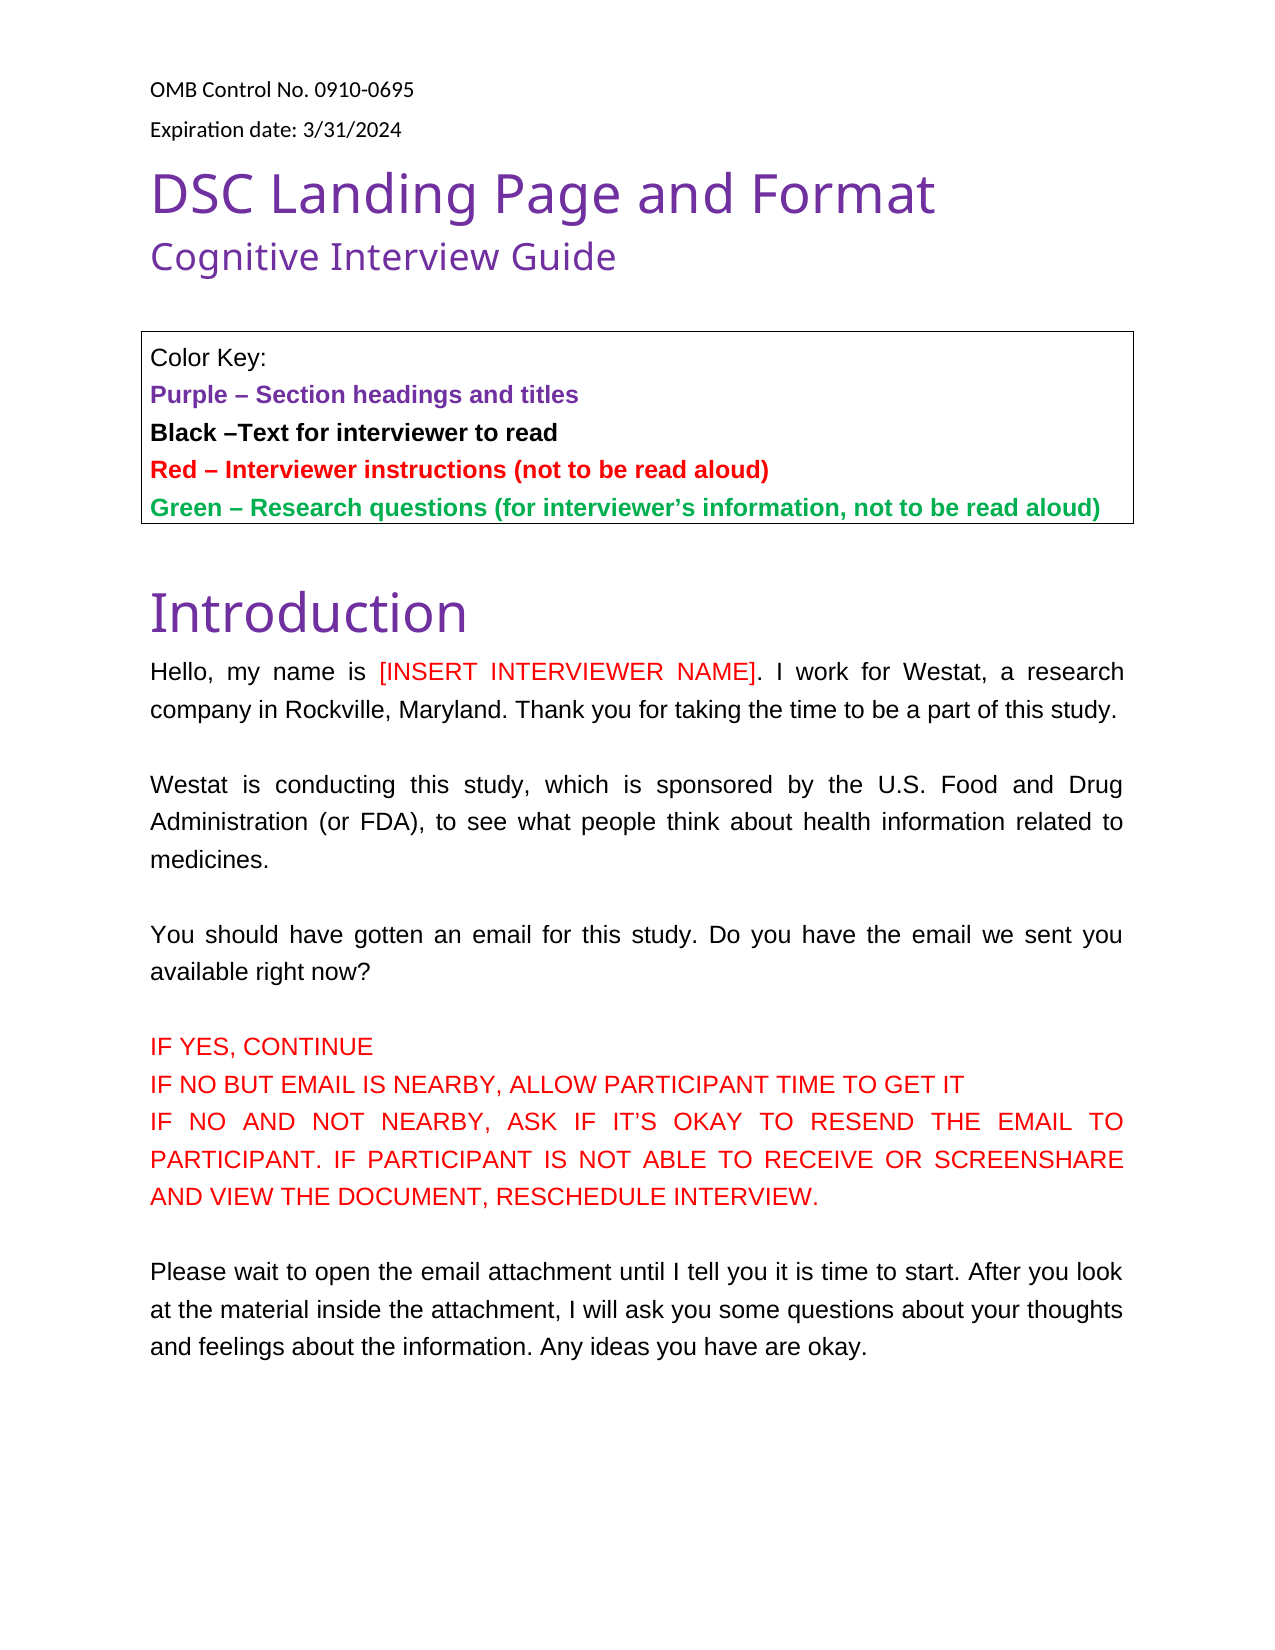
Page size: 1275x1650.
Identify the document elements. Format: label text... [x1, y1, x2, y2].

text IF YES, CONTINUE [150, 1023, 1125, 1061]
text Color Key: [142, 332, 1133, 371]
text Red – Interviewer instructions (not to be read aloud) [150, 446, 1125, 481]
text Hello, my name is [INSERT INTERVIEWER NAME]. I work for Westat, a research company in Rockville, Maryland. Thank you for taking the time to be a part of this study. [150, 648, 1125, 723]
text Westat is conducting this study, which is sponsored by the U.S. Food and Drug Administration (or FDA), to see what people think about health information related to medicines. [150, 761, 1125, 873]
text IF NO AND NOT NEARBY, ASK IF IT’S OKAY TO RESEND THE EMAIL TO PARTICIPANT. IF PARTICIPANT IS NOT ABLE TO RECEIVE OR SCREENSHARE AND VIEW THE DOCUMENT, RESCHEDULE INTERVIEW. [150, 1098, 1125, 1211]
text Green – Research questions (for interviewer’s information, not to be read aloud) [142, 481, 1133, 523]
title DSC Landing Page and Format [150, 156, 1275, 230]
text Black –Text for interviewer to read [150, 409, 1125, 446]
text You should have gotten an email for this study. Do you have the email we sent you available right now? [150, 911, 1125, 986]
text IF NO BUT EMAIL IS NEARBY, ALLOW PARTICIPANT TIME TO GET IT [150, 1061, 1125, 1098]
subtitle Introduction [150, 574, 1125, 648]
title Cognitive Interview Guide [150, 230, 1125, 281]
text Purple – Section headings and titles [150, 371, 1125, 409]
text Please wait to open the email attachment until I tell you it is time to start. After you look at the material inside the attachment, I will ask you some questions about your thoughts and feelings about the information. Any ideas you have are okay. [150, 1248, 1125, 1361]
